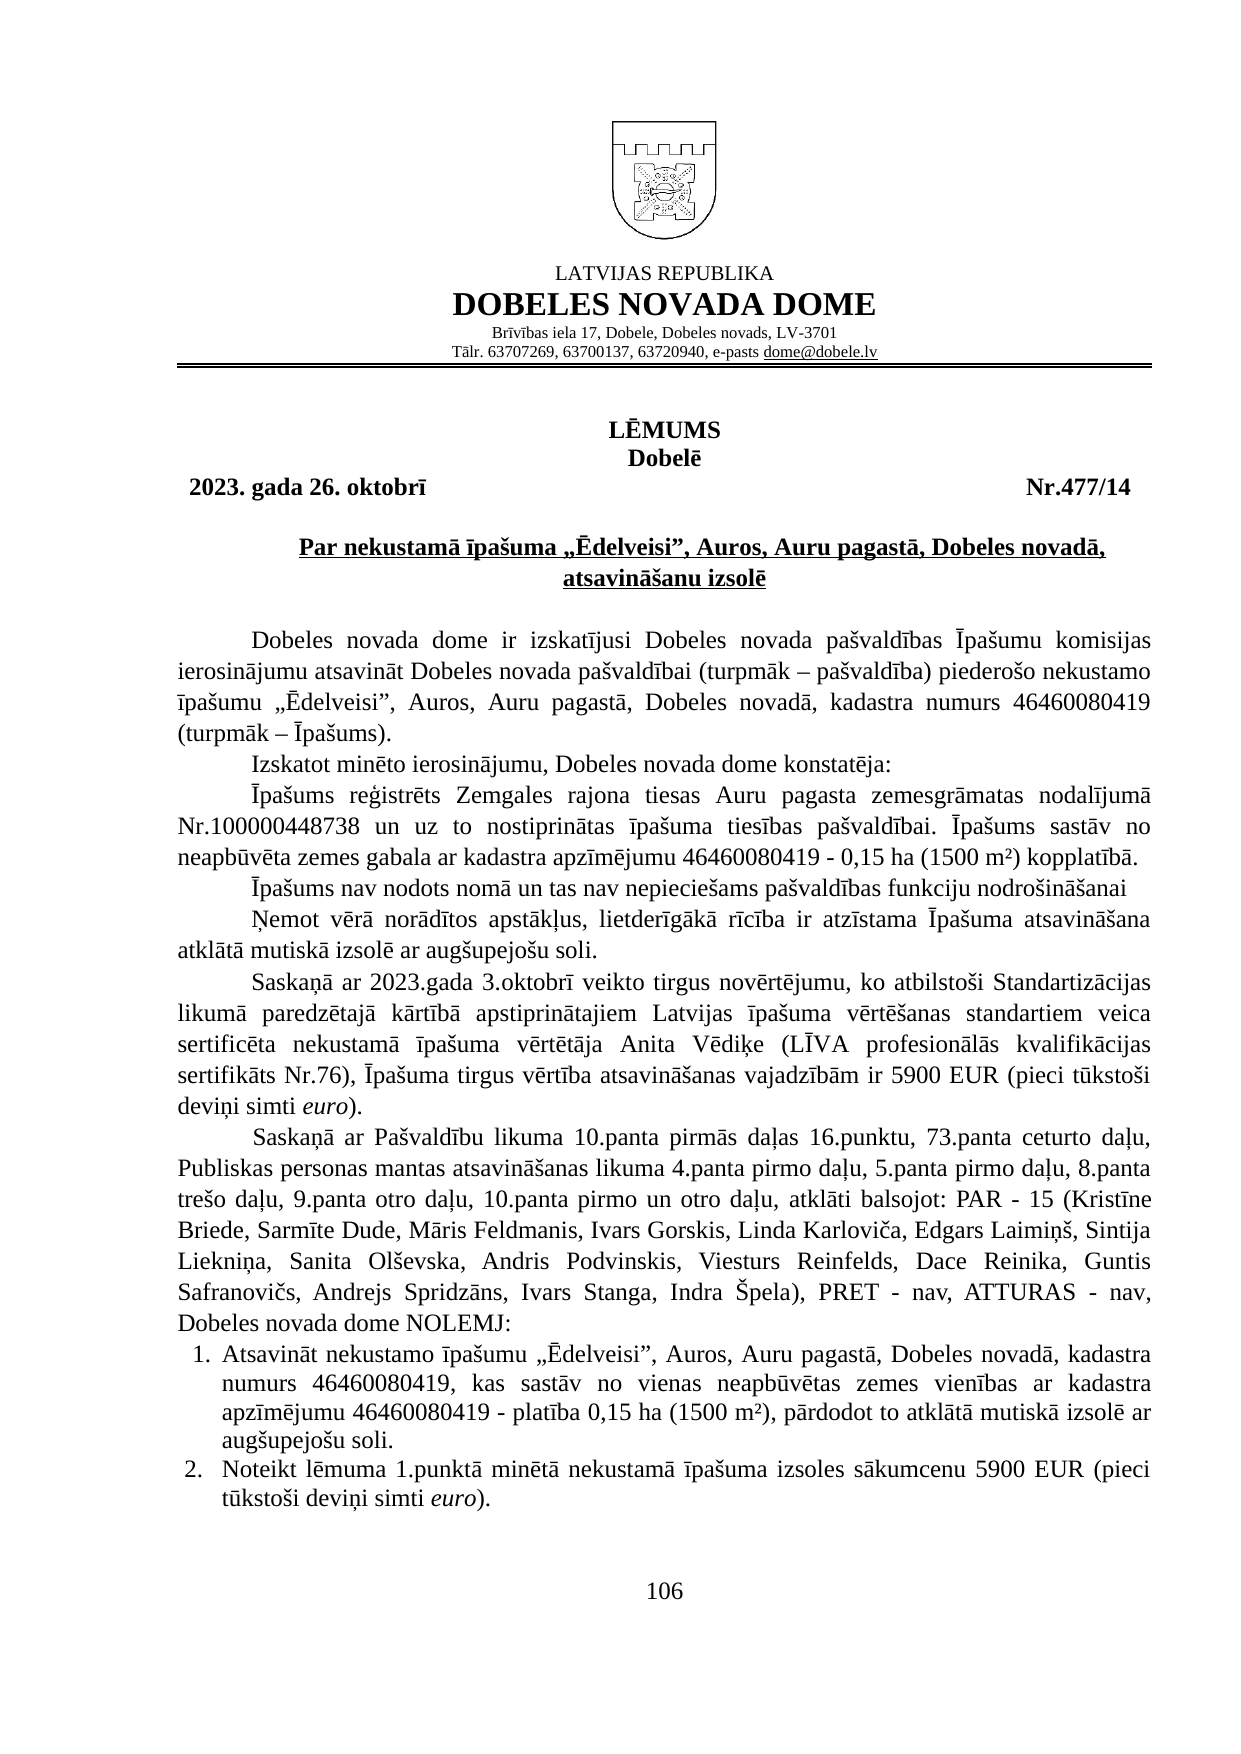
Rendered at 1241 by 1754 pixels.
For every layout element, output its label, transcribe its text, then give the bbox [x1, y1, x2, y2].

text Saskaņā ar Pašvaldību likuma 10.panta pirmās daļas 16.punktu, 73.panta ceturto daļu, Publiskas personas mantas atsavināšanas likuma 4.panta pirmo daļu, 5.panta pirmo daļu, 8.panta trešo daļu, 9.panta otro daļu, 10.panta pirmo un otro daļu, atklāti balsojot: PAR - 15 (Kristīne Briede, Sarmīte Dude, Māris Feldmanis, Ivars Gorskis, Linda Karloviča, Edgars Laimiņš, Sintija Liekniņa, Sanita Olševska, Andris Podvinskis, Viesturs Reinfelds, Dace Reinika, Guntis Safranovičs, Andrejs Spridzāns, Ivars Stanga, Indra Špela), PRET - nav, ATTURAS - nav, Dobeles novada dome NOLEMJ: [177, 1122, 1152, 1337]
text Saskaņā ar 2023.gada 3.oktobrī veikto tirgus novērtējumu, ko atbilstoši Standartizācijas likumā paredzētajā kārtībā apstiprinātajiem Latvijas īpašuma vērtēšanas standartiem veica sertificēta nekustamā īpašuma vērtētāja Anita Vēdiķe (LĪVA profesionālās kvalifikācijas sertifikāts Nr.76), Īpašuma tirgus vērtība atsavināšanas vajadzībām ir 5900 EUR (pieci tūkstoši deviņi simti euro). [177, 967, 1152, 1119]
text Dobeles novada dome ir izskatījusi Dobeles novada pašvaldības Īpašumu komisijas ierosinājumu atsavināt Dobeles novada pašvaldībai (turpmāk – pašvaldība) piederošo nekustamo īpašumu „Ēdelveisi”, Auros, Auru pagastā, Dobeles novadā, kadastra numurs 46460080419 (turpmāk – Īpašums). [177, 625, 1152, 747]
text LATVIJAS REPUBLIKA [177, 260, 1152, 284]
text DOBELES NOVADA DOME [177, 284, 1152, 323]
text Īpašums reģistrēts Zemgales rajona tiesas Auru pagasta zemesgrāmatas nodalījumā Nr.100000448738 un uz to nostiprinātas īpašuma tiesības pašvaldībai. Īpašums sastāv no neapbūvēta zemes gabala ar kadastra apzīmējumu 46460080419 - 0,15 ha (1500 m²) kopplatībā. [177, 780, 1152, 871]
text Brīvības iela 17, Dobele, Dobeles novads, LV-3701 [177, 323, 1152, 342]
text Par nekustamā īpašuma „Ēdelveisi”, Auros, Auru pagastā, Dobeles novadā, atsavināšanu izsolē [177, 532, 1152, 592]
text Izskatot minēto ierosinājumu, Dobeles novada dome konstatēja: [177, 749, 1152, 778]
text 2023. gada 26. oktobrī Nr.477/14 [189, 472, 1152, 501]
text LĒMUMS [177, 415, 1152, 443]
list Atsavināt nekustamo īpašumu „Ēdelveisi”, Auros, Auru pagastā, Dobeles novadā, kadastra numurs 46460080419, kas sastāv no vienas neapbūvētas zemes vienības ar kadastra apzīmējumu 46460080419 - platība 0,15 ha (1500 m²), pārdodot to atklātā mutiskā izsolē ar augšupejošu soli. [192, 1339, 1152, 1454]
text Ņemot vērā norādītos apstākļus, lietderīgākā rīcība ir atzīstama Īpašuma atsavināšana atklātā mutiskā izsolē ar augšupejošu soli. [177, 904, 1152, 964]
text Tālr. 63707269, 63700137, 63720940, e-pasts dome@dobele.lv [177, 342, 1152, 363]
text Īpašums nav nodots nomā un tas nav nepieciešams pašvaldības funkciju nodrošināšanai [177, 873, 1152, 902]
picture [608, 118, 720, 242]
text Dobelē [177, 443, 1152, 472]
list Noteikt lēmuma 1.punktā minētā nekustamā īpašuma izsoles sākumcenu 5900 EUR (pieci tūkstoši deviņi simti euro). [184, 1454, 1152, 1512]
